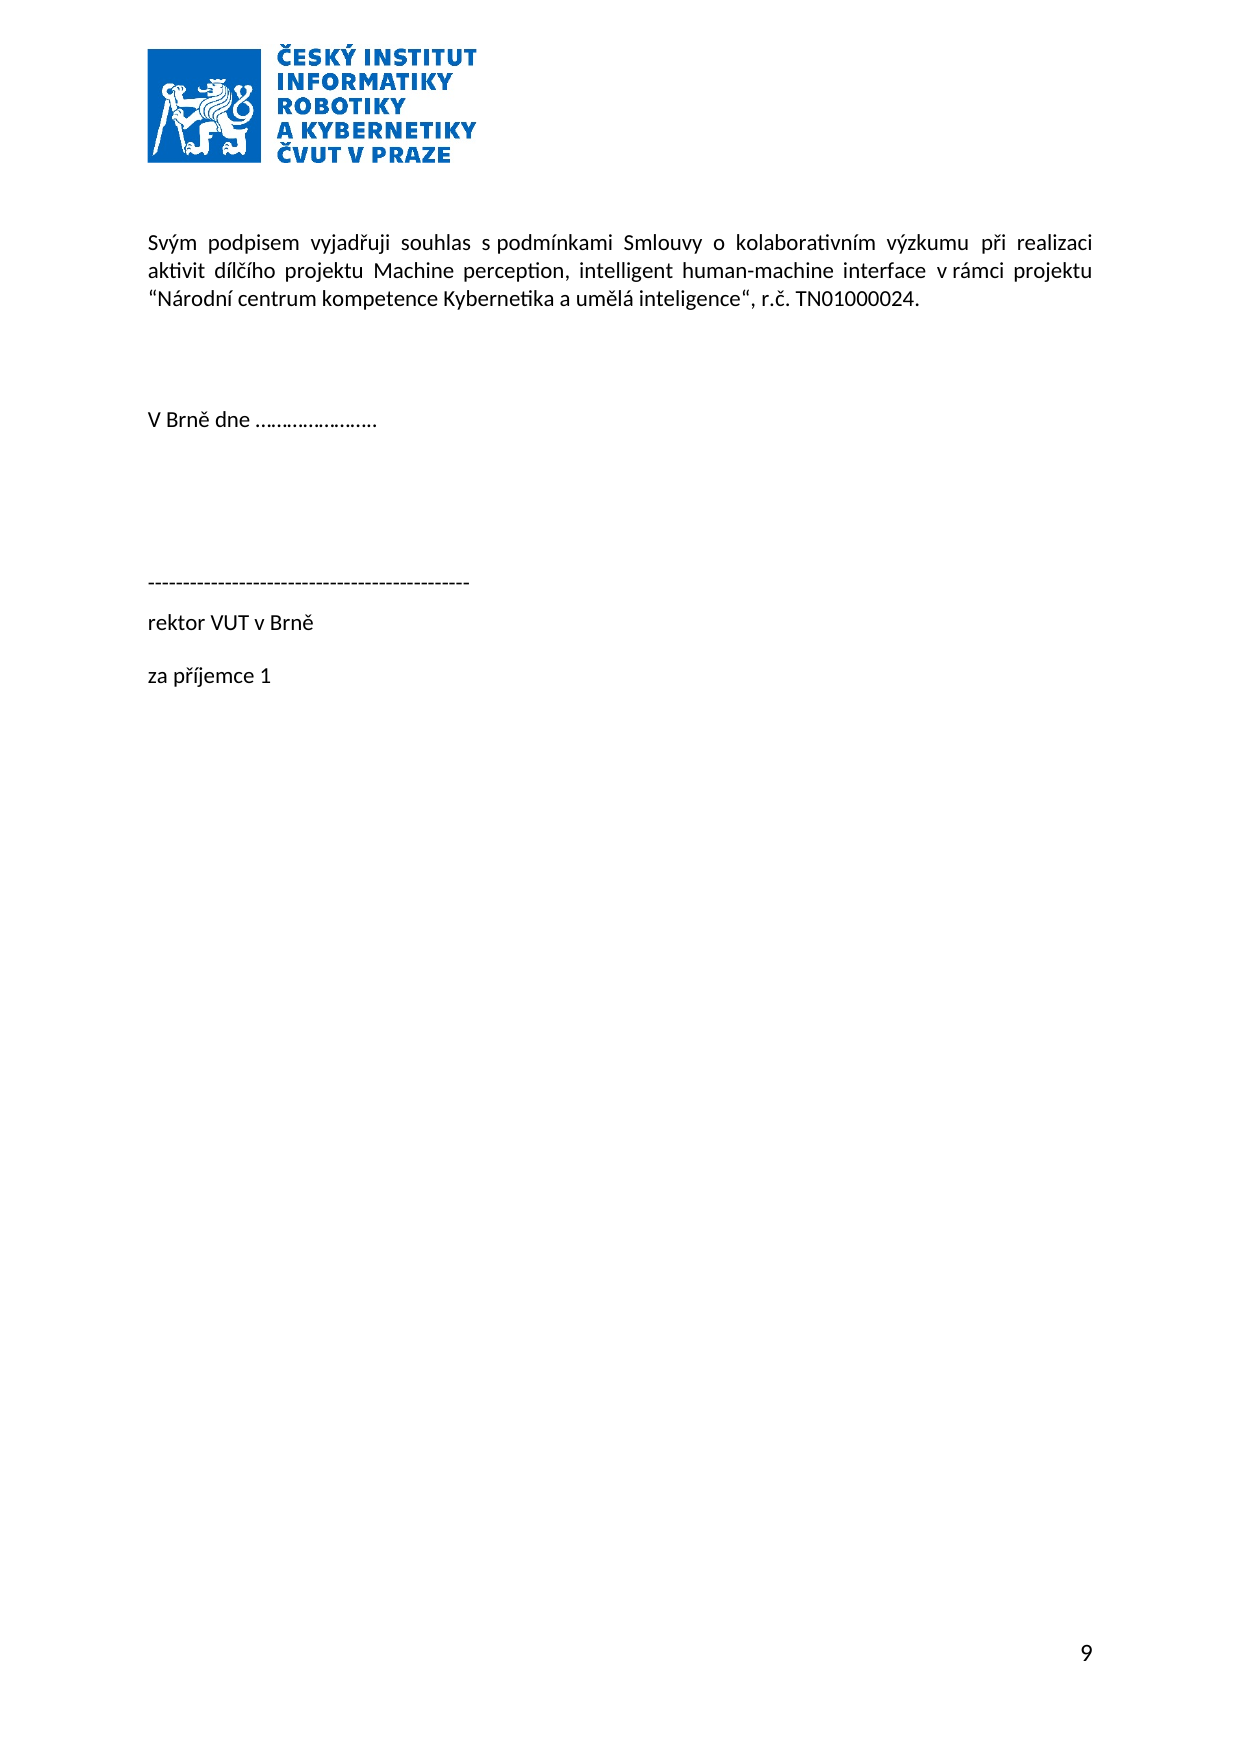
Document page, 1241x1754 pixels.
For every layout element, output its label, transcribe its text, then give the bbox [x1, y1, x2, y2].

text rektor VUT v Brně [148, 608, 1093, 636]
picture [147, 44, 477, 163]
text V Brně dne ………………….. [148, 406, 1093, 434]
text za příjemce 1 [148, 661, 1093, 689]
text Svým podpisem vyjadřuji souhlas s podmínkami Smlouvy o kolaborativním výzkumu při realizaci aktivit dílčího projektu Machine perception, intelligent human-machine interface v rámci projektu “Národní centrum kompetence Kybernetika a umělá inteligence“, r.č. TN01000024. [148, 228, 1093, 312]
text ---------------------------------------------- [148, 568, 1093, 596]
